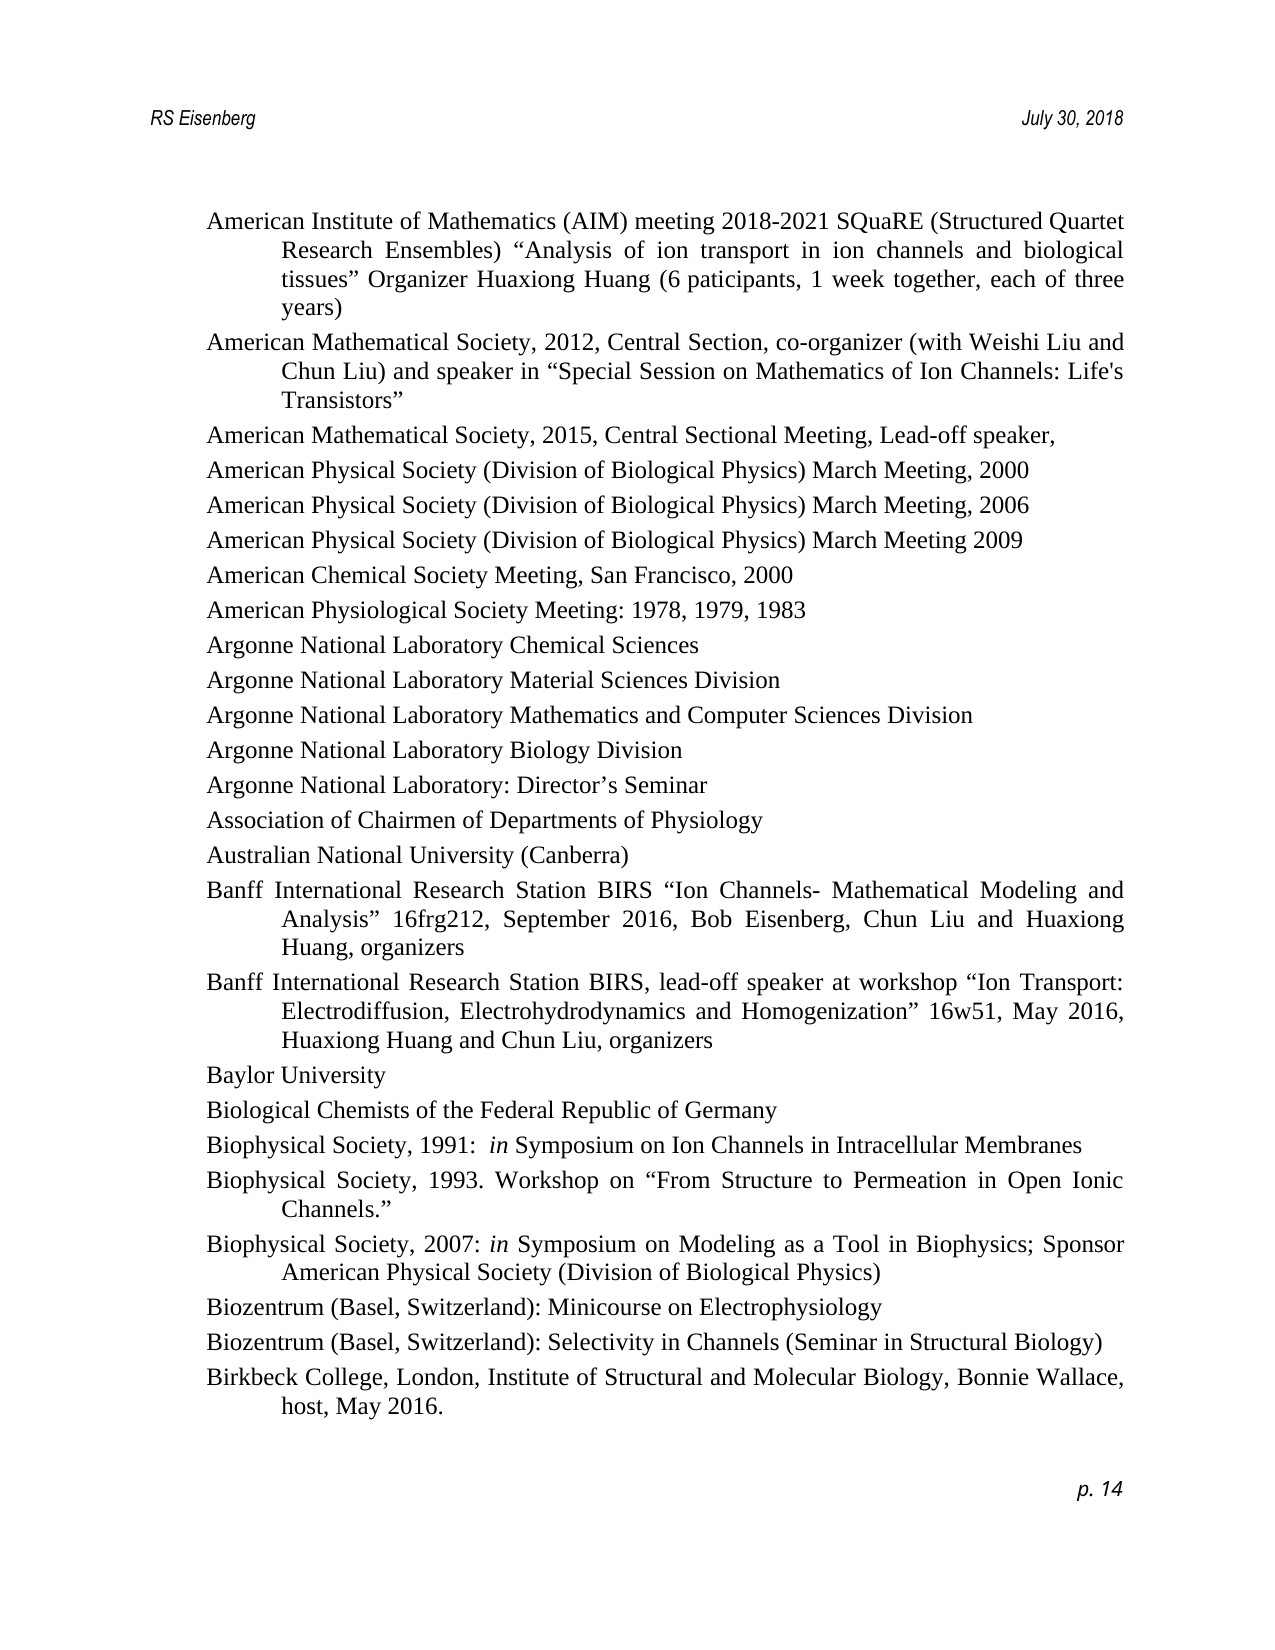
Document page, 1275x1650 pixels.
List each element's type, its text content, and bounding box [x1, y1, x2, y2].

text Argonne National Laboratory Mathematics and Computer Sciences Division [206, 700, 1125, 729]
text American Mathematical Society, 2012, Central Section, co-organizer (with Weishi Liu and Chun Liu) and speaker in “Special Session on Mathematics of Ion Channels: Life's Transistors” [206, 327, 1125, 414]
text Biophysical Society, 1991: in Symposium on Ion Channels in Intracellular Membranes [206, 1130, 1125, 1159]
text Biozentrum (Basel, Switzerland): Selectivity in Channels (Seminar in Structural Biology) [206, 1327, 1125, 1356]
text Biophysical Society, 2007: in Symposium on Modeling as a Tool in Biophysics; Sponsor American Physical Society (Division of Biological Physics) [206, 1229, 1125, 1286]
text American Institute of Mathematics (AIM) meeting 2018-2021 SQuaRE (Structured Quartet Research Ensembles) “Analysis of ion transport in ion channels and biological tissues” Organizer Huaxiong Huang (6 paticipants, 1 week together, each of three years) [206, 206, 1125, 321]
text American Physical Society (Division of Biological Physics) March Meeting, 2006 [206, 490, 1125, 519]
text Biological Chemists of the Federal Republic of Germany [206, 1095, 1125, 1124]
text Argonne National Laboratory Biology Division [206, 735, 1125, 764]
text American Physical Society (Division of Biological Physics) March Meeting, 2000 [206, 455, 1125, 484]
text Birkbeck College, London, Institute of Structural and Molecular Biology, Bonnie Wallace, host, May 2016. [206, 1362, 1125, 1420]
text Banff International Research Station BIRS, lead-off speaker at workshop “Ion Transport: Electrodiffusion, Electrohydrodynamics and Homogenization” 16w51, May 2016, Huaxiong Huang and Chun Liu, organizers [206, 967, 1125, 1054]
text American Physiological Society Meeting: 1978, 1979, 1983 [206, 595, 1125, 624]
text Association of Chairmen of Departments of Physiology [206, 805, 1125, 834]
text Banff International Research Station BIRS “Ion Channels- Mathematical Modeling and Analysis” 16frg212, September 2016, Bob Eisenberg, Chun Liu and Huaxiong Huang, organizers [206, 875, 1125, 961]
text American Physical Society (Division of Biological Physics) March Meeting 2009 [206, 525, 1125, 554]
text Argonne National Laboratory: Director’s Seminar [206, 770, 1125, 799]
text Australian National University (Canberra) [206, 840, 1125, 869]
text Argonne National Laboratory Material Sciences Division [206, 665, 1125, 694]
text Argonne National Laboratory Chemical Sciences [206, 630, 1125, 659]
text American Chemical Society Meeting, San Francisco, 2000 [206, 560, 1125, 589]
text Biozentrum (Basel, Switzerland): Minicourse on Electrophysiology [206, 1292, 1125, 1321]
text Biophysical Society, 1993. Workshop on “From Structure to Permeation in Open Ionic Channels.” [206, 1165, 1125, 1222]
text American Mathematical Society, 2015, Central Sectional Meeting, Lead-off speaker, [206, 420, 1125, 449]
text Baylor University [206, 1060, 1125, 1089]
